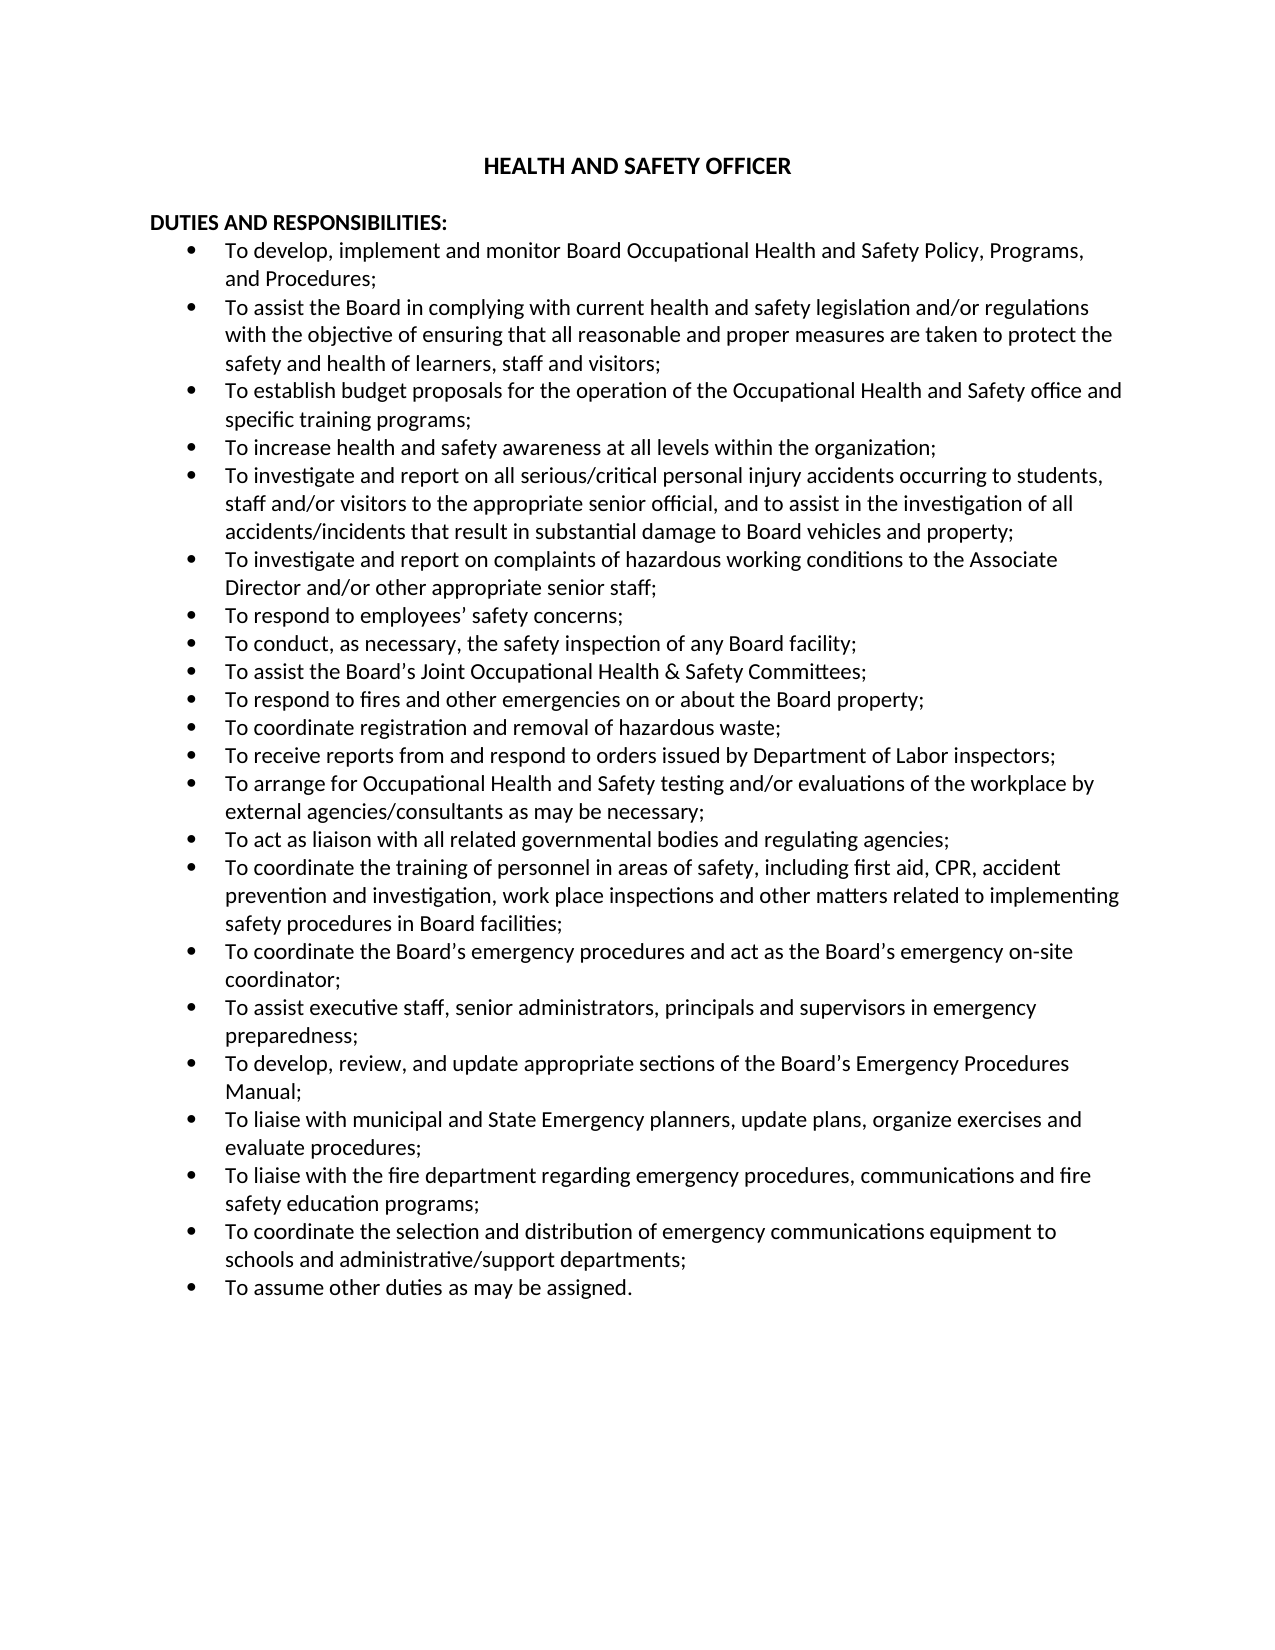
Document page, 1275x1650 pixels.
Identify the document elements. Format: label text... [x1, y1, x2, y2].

list To liaise with the fire department regarding emergency procedures, communications and fire safety education programs; [187, 1161, 1125, 1217]
list To assist the Board in complying with current health and safety legislation and/or regulations with the objective of ensuring that all reasonable and proper measures are taken to protect the safety and health of learners, staff and visitors; [187, 293, 1125, 377]
list To assist executive staff, senior administrators, principals and supervisors in emergency preparedness; [187, 993, 1125, 1049]
list To assist the Board’s Joint Occupational Health & Safety Committees; [187, 657, 1125, 685]
list To receive reports from and respond to orders issued by Department of Labor inspectors; [187, 741, 1125, 769]
list To develop, implement and monitor Board Occupational Health and Safety Policy, Programs, and Procedures; [187, 237, 1125, 293]
list To investigate and report on all serious/critical personal injury accidents occurring to students, staff and/or visitors to the appropriate senior official, and to assist in the investigation of all accidents/incidents that result in substantial damage to Board vehicles and property; [187, 461, 1125, 545]
list To coordinate the selection and distribution of emergency communications equipment to schools and administrative/support departments; [187, 1217, 1125, 1273]
list To arrange for Occupational Health and Safety testing and/or evaluations of the workplace by external agencies/consultants as may be necessary; [187, 769, 1125, 825]
list To coordinate the Board’s emergency procedures and act as the Board’s emergency on-site coordinator; [187, 937, 1125, 993]
text DUTIES AND RESPONSIBILITIES: [150, 208, 1125, 237]
list To act as liaison with all related governmental bodies and regulating agencies; [187, 825, 1125, 853]
list To investigate and report on complaints of hazardous working conditions to the Associate Director and/or other appropriate senior staff; [187, 545, 1125, 601]
list To increase health and safety awareness at all levels within the organization; [187, 433, 1125, 461]
list To liaise with municipal and State Emergency planners, update plans, organize exercises and evaluate procedures; [187, 1105, 1125, 1161]
list To respond to fires and other emergencies on or about the Board property; [187, 685, 1125, 713]
list To establish budget proposals for the operation of the Occupational Health and Safety office and specific training programs; [187, 377, 1125, 433]
list To coordinate registration and removal of hazardous waste; [187, 713, 1125, 741]
list To develop, review, and update appropriate sections of the Board’s Emergency Procedures Manual; [187, 1049, 1125, 1105]
text HEALTH AND SAFETY OFFICER [150, 150, 1125, 181]
list To assume other duties as may be assigned. [187, 1273, 1125, 1301]
list To conduct, as necessary, the safety inspection of any Board facility; [187, 629, 1125, 657]
list To respond to employees’ safety concerns; [187, 601, 1125, 629]
list To coordinate the training of personnel in areas of safety, including first aid, CPR, accident prevention and investigation, work place inspections and other matters related to implementing safety procedures in Board facilities; [187, 853, 1125, 937]
